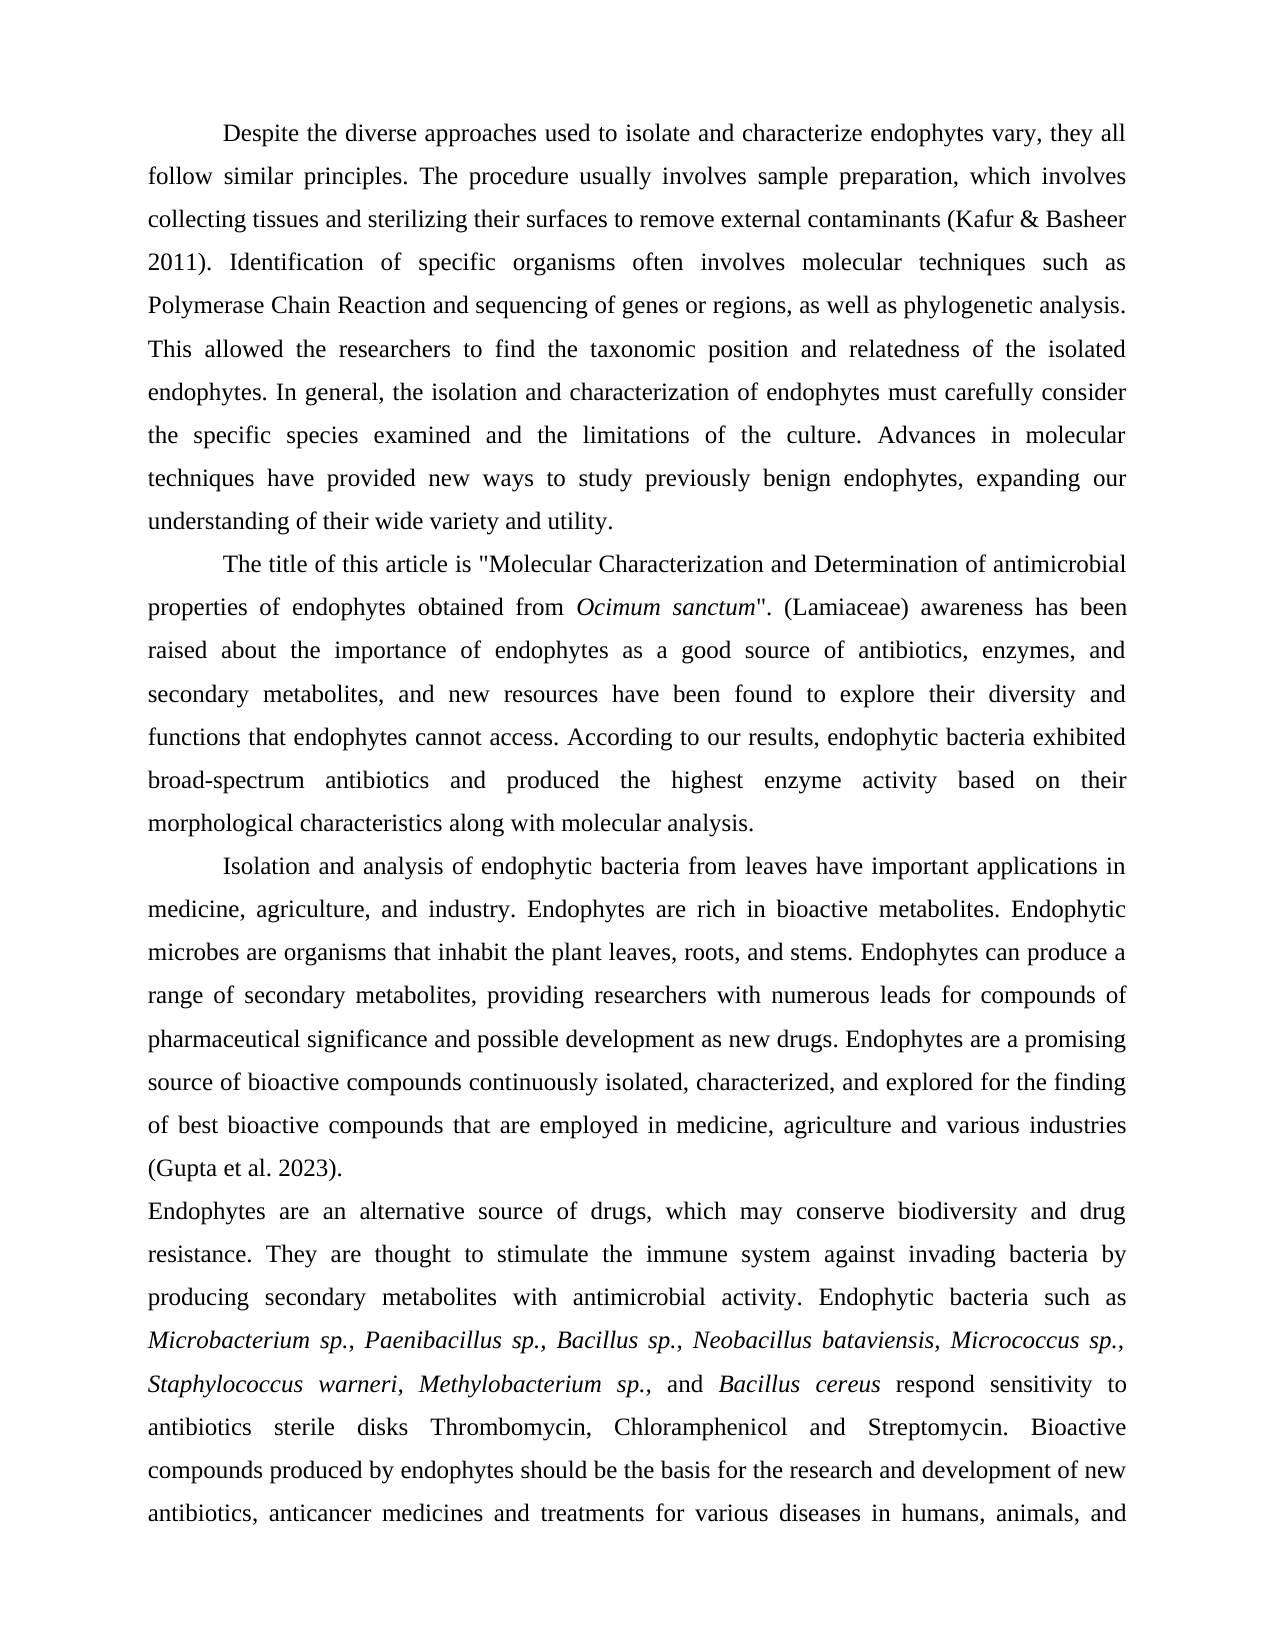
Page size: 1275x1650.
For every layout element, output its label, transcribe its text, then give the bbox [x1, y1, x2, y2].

text The title of this article is "Molecular Characterization and Determination of antimicrobial properties of endophytes obtained from Ocimum sanctum". (Lamiaceae) awareness has been raised about the importance of endophytes as a good source of antibiotics, enzymes, and secondary metabolites, and new resources have been found to explore their diversity and functions that endophytes cannot access. According to our results, endophytic bacteria exhibited broad-spectrum antibiotics and produced the highest enzyme activity based on their morphological characteristics along with molecular analysis. [148, 549, 1127, 837]
text Isolation and analysis of endophytic bacteria from leaves have important applications in medicine, agriculture, and industry. Endophytes are rich in bioactive metabolites. Endophytic microbes are organisms that inhabit the plant leaves, roots, and stems. Endophytes can produce a range of secondary metabolites, providing researchers with numerous leads for compounds of pharmaceutical significance and possible development as new drugs. Endophytes are a promising source of bioactive compounds continuously isolated, characterized, and explored for the finding of best bioactive compounds that are employed in medicine, agriculture and various industries (Gupta et al. 2023). [148, 851, 1127, 1182]
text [148, 1196, 1127, 1527]
text Despite the diverse approaches used to isolate and characterize endophytes vary, they all follow similar principles. The procedure usually involves sample preparation, which involves collecting tissues and sterilizing their surfaces to remove external contaminants (Kafur & Basheer 2011). Identification of specific organisms often involves molecular techniques such as Polymerase Chain Reaction and sequencing of genes or regions, as well as phylogenetic analysis. This allowed the researchers to find the taxonomic position and relatedness of the isolated endophytes. In general, the isolation and characterization of endophytes must carefully consider the specific species examined and the limitations of the culture. Advances in molecular techniques have provided new ways to study previously benign endophytes, expanding our understanding of their wide variety and utility. [148, 118, 1127, 535]
